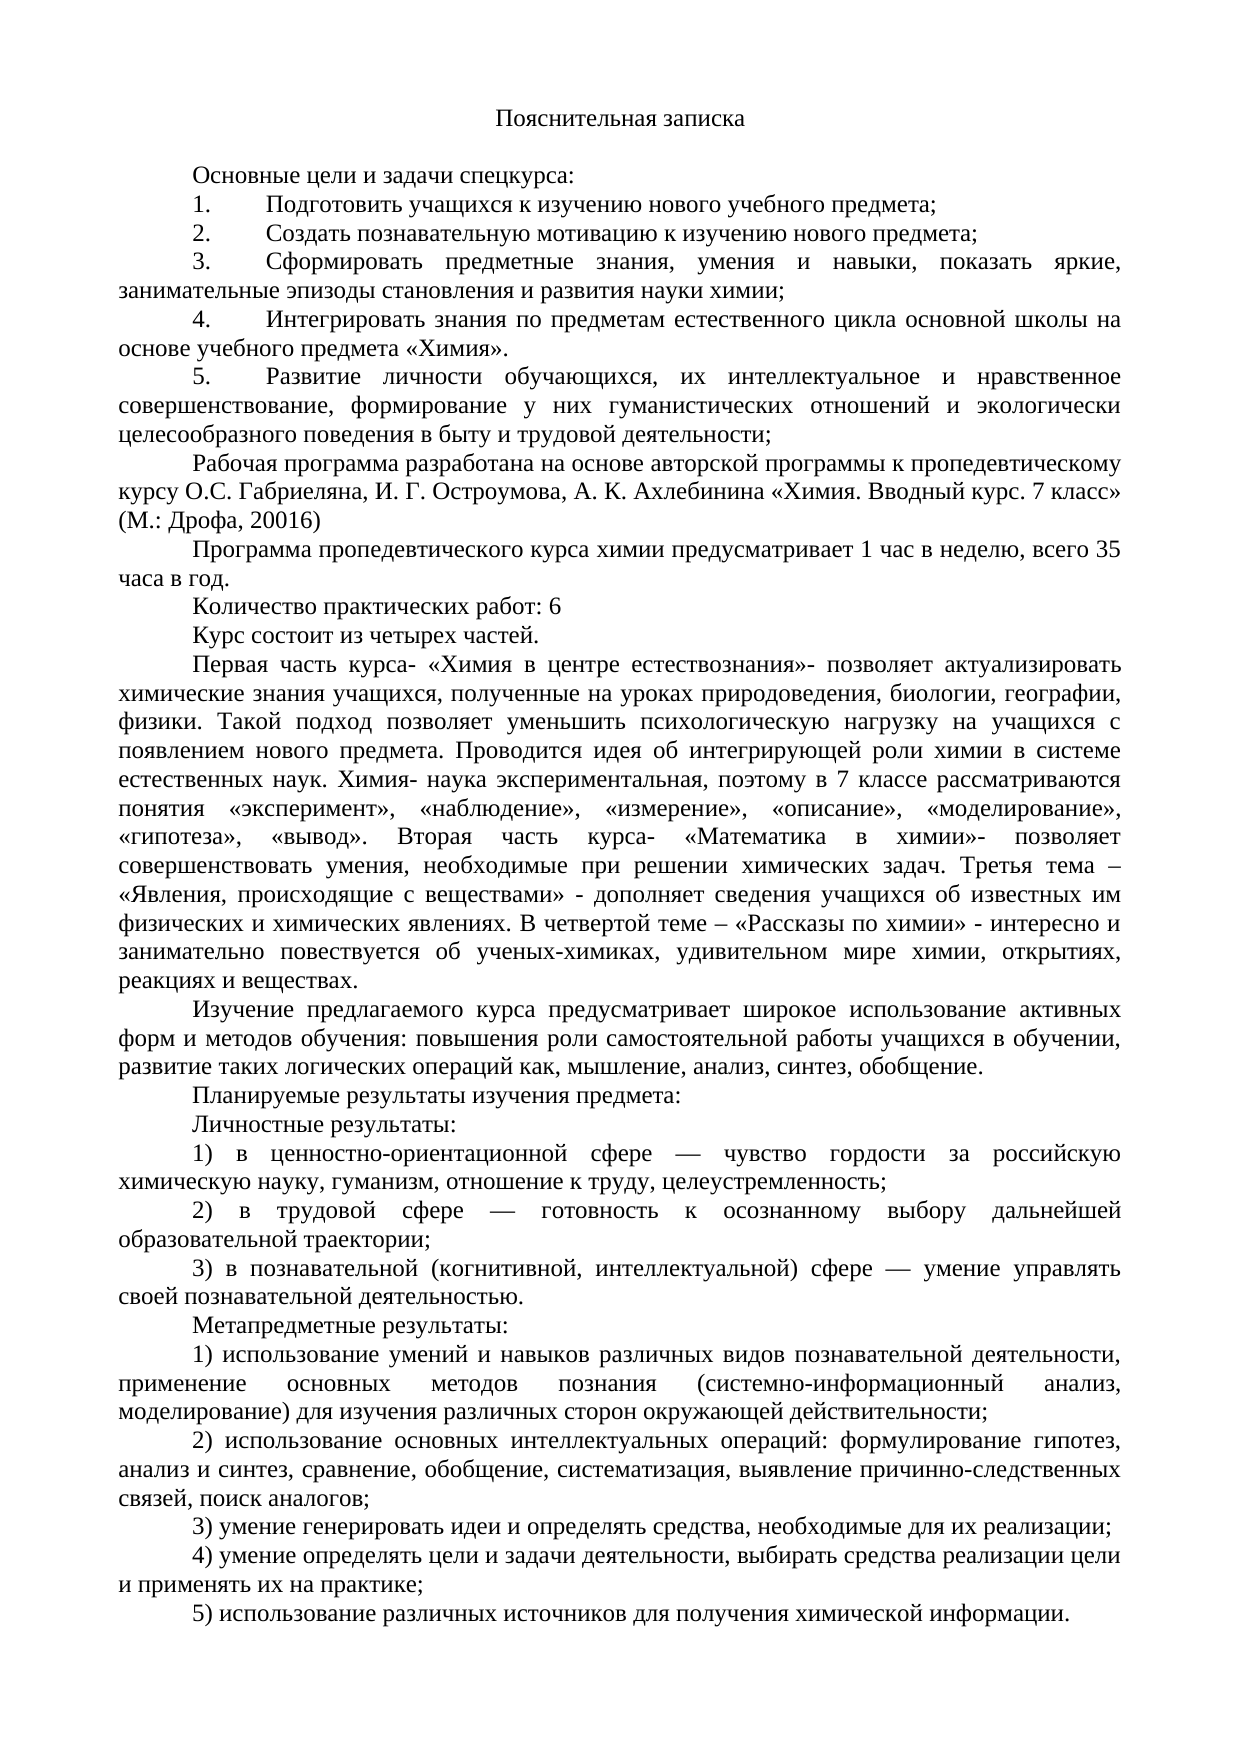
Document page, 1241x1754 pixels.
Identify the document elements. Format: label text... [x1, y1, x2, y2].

text Курс состоит из четырех частей. [118, 620, 1122, 649]
list Подготовить учащихся к изучению нового учебного предмета; [118, 189, 1122, 218]
text Первая часть курса- «Химия в центре естествознания»- позволяет актуализировать химические знания учащихся, полученные на уроках природоведения, биологии, географии, физики. Такой подход позволяет уменьшить психологическую нагрузку на учащихся с появлением нового предмета. Проводится идея об интегрирующей роли химии в системе естественных наук. Химия- наука экспериментальная, поэтому в 7 классе рассматриваются понятия «эксперимент», «наблюдение», «измерение», «описание», «моделирование», «гипотеза», «вывод». Вторая часть курса- «Математика в химии»- позволяет совершенствовать умения, необходимые при решении химических задач. Третья тема – «Явления, происходящие с веществами» - дополняет сведения учащихся об известных им физических и химических явлениях. В четвертой теме – «Рассказы по химии» - интересно и занимательно повествуется об ученых-химиках, удивительном мире химии, открытиях, реакциях и веществах. [118, 649, 1122, 994]
text 1) использование умений и навыков различных видов познавательной деятельности, применение основных методов познания (системно-информационный анализ, моделирование) для изучения различных сторон окружающей действительности; [118, 1339, 1122, 1425]
text Метапредметные результаты: [118, 1310, 1122, 1339]
text 1) в ценностно-ориентационной сфере — чувство гордости за российскую химическую науку, гуманизм, отношение к труду, целеустремленность; [118, 1138, 1122, 1195]
text Программа пропедевтического курса химии предусматривает 1 час в неделю, всего 35 часа в год. [118, 534, 1122, 591]
list Развитие личности обучающихся, их интеллектуальное и нравственное совершенствование, формирование у них гуманистических отношений и экологически целесообразного поведения в быту и трудовой деятельности; [118, 361, 1122, 448]
text Рабочая программа разработана на основе авторской программы к пропедевтическому курсу О.С. Габриеляна, И. Г. Остроумова, А. К. Ахлебинина «Химия. Вводный курс. 7 класс» (М.: Дрофа, 20016) [118, 448, 1122, 534]
text 5) использование различных источников для получения химической информации. [118, 1598, 1122, 1626]
text Личностные результаты: [118, 1109, 1122, 1138]
list Создать познавательную мотивацию к изучению нового предмета; [118, 218, 1122, 246]
text Основные цели и задачи спецкурса: [118, 160, 1122, 189]
text 3) умение генерировать идеи и определять средства, необходимые для их реализации; [118, 1511, 1122, 1540]
text 2) в трудовой сфере — готовность к осознанному выбору дальнейшей образовательной траектории; [118, 1195, 1122, 1253]
list Сформировать предметные знания, умения и навыки, показать яркие, занимательные эпизоды становления и развития науки химии; [118, 246, 1122, 304]
text 3) в познавательной (когнитивной, интеллектуальной) сфере — умение управлять своей познавательной деятельностью. [118, 1253, 1122, 1310]
text Количество практических работ: 6 [118, 591, 1122, 620]
text Планируемые результаты изучения предмета: [118, 1080, 1122, 1109]
text Пояснительная записка [118, 103, 1122, 131]
text 4) умение определять цели и задачи деятельности, выбирать средства реализации цели и применять их на практике; [118, 1540, 1122, 1598]
text Изучение предлагаемого курса предусматривает широкое использование активных форм и методов обучения: повышения роли самостоятельной работы учащихся в обучении, развитие таких логических операций как, мышление, анализ, синтез, обобщение. [118, 994, 1122, 1080]
text 2) использование основных интеллектуальных операций: формулирование гипотез, анализ и синтез, сравнение, обобщение, систематизация, выявление причинно-следственных связей, поиск аналогов; [118, 1425, 1122, 1511]
list Интегрировать знания по предметам естественного цикла основной школы на основе учебного предмета «Химия». [118, 304, 1122, 361]
